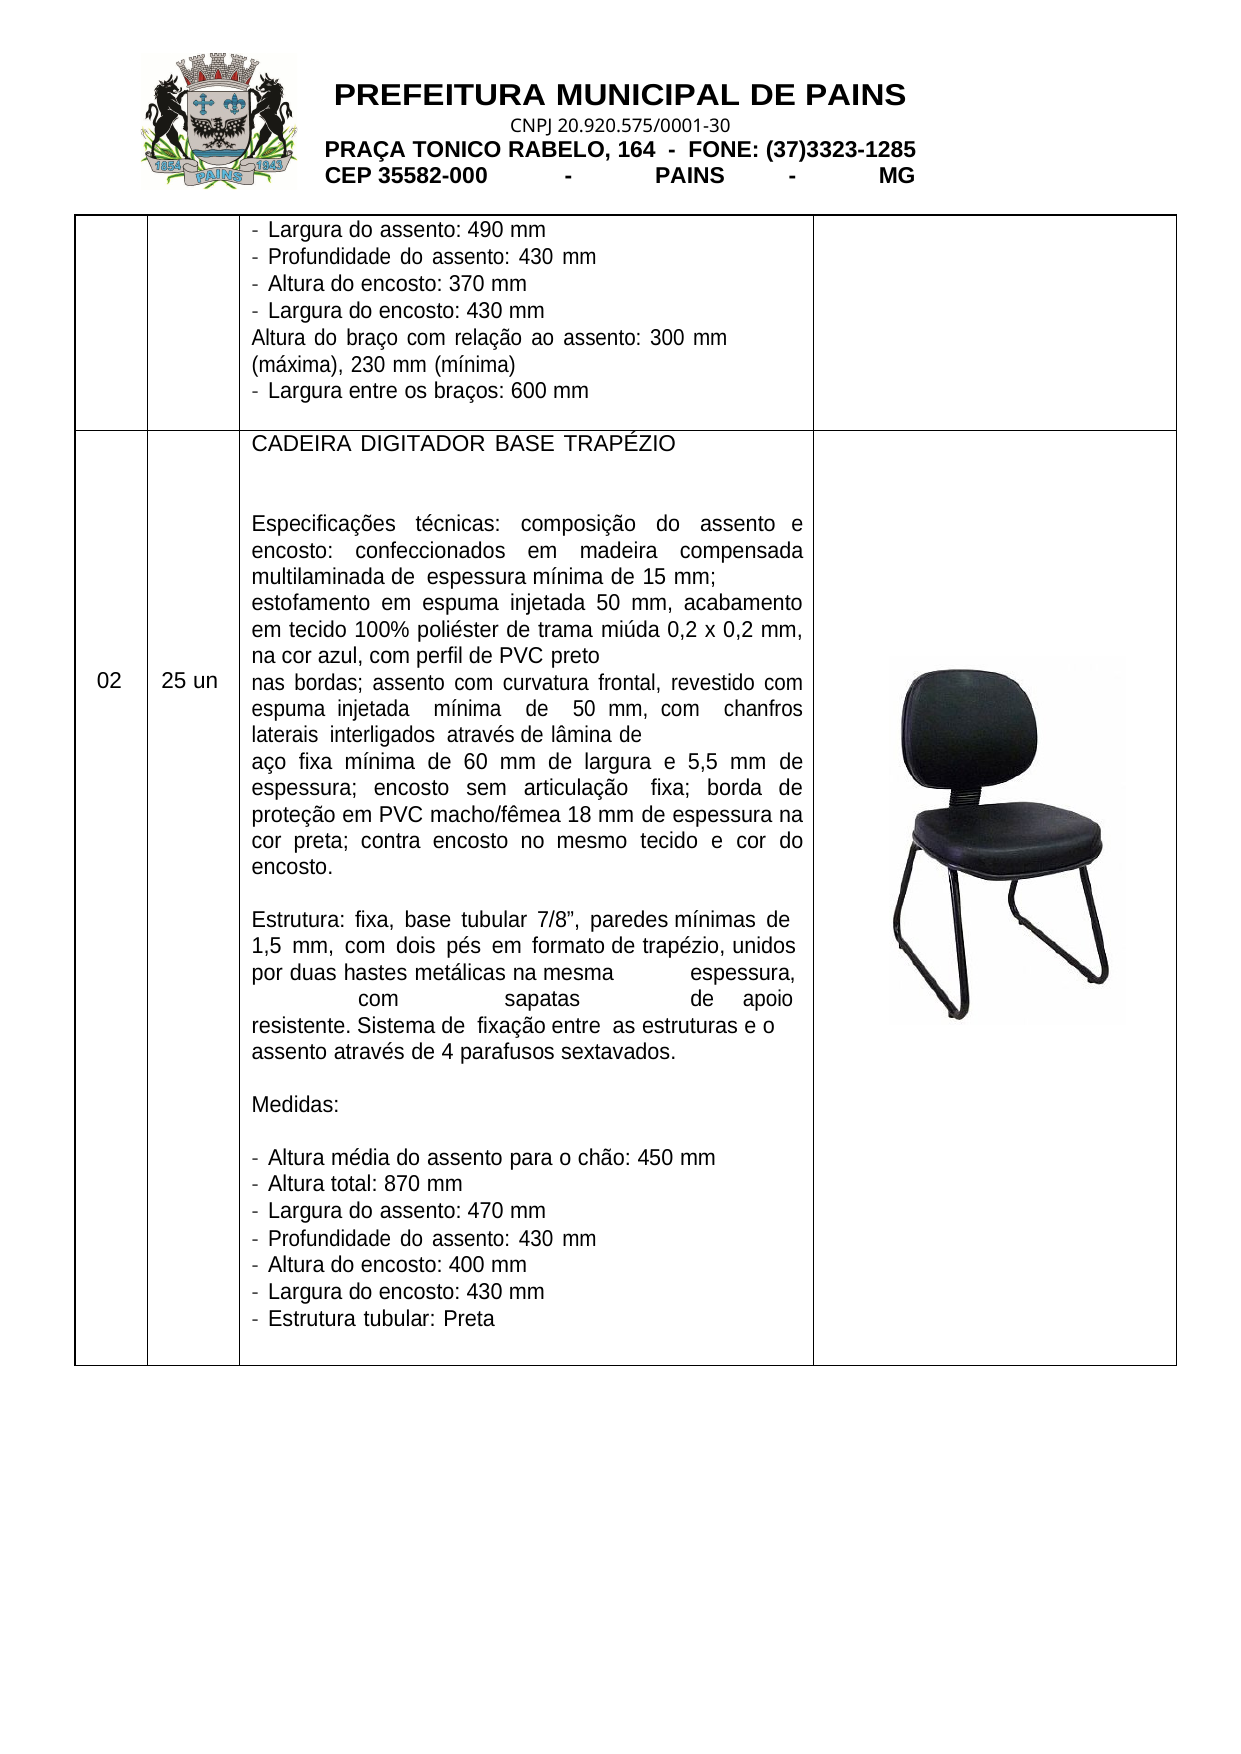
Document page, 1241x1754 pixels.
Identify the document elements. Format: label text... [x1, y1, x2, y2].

table_header [148, 216, 239, 429]
table_cell CADEIRA DIGITADOR BASE TRAPÉZIO Especificações técnicas: composição do assento e encosto: confeccionados em madeira compensada multilaminada de espessura mínima de 15 mm; estofamento em espuma injetada 50 mm, acabamento em tecido 100% poliéster de trama miúda 0,2 x 0,2 mm, na cor azul, com perfil de PVC preto nas bordas; assento com curvatura frontal, revestido com espuma injetada mínima de 50 mm, com chanfros laterais interligados através de lâmina de aço fixa mínima de 60 mm de largura e 5,5 mm de espessura; encosto sem articulação fixa; borda de proteção em PVC macho/fêmea 18 mm de espessura na cor preta; contra encosto no mesmo tecido e cor do encosto. Estrutura: fixa, base tubular 7/8”, paredes mínimas de 1,5 mm, com dois pés em formato de trapézio, unidos por duas hastes metálicas na mesma espessura, com sapatas de apoio resistente. Sistema de fixação entre as estruturas e o assento através de 4 parafusos sextavados. Medidas: Altura média do assento para o chão: 450 mm Altura total: 870 mm Largura do assento: 470 mm Profundidade do assento: 430 mm Altura do encosto: 400 mm Largura do encosto: 430 mm Estrutura tubular: Preta [240, 431, 813, 1365]
picture [140, 53, 298, 190]
table_header [814, 216, 1176, 429]
table_header Largura do assento: 490 mm Profundidade do assento: 430 mm Altura do encosto: 370 mm Largura do encosto: 430 mm Altura do braço com relação ao assento: 300 mm (máxima), 230 mm (mínima) Largura entre os braços: 600 mm [240, 216, 813, 429]
picture [889, 656, 1127, 1025]
table_cell 25 un [148, 431, 239, 1365]
table_cell 02 [76, 431, 147, 1365]
table_cell [814, 431, 1176, 1365]
table_header [76, 216, 147, 429]
